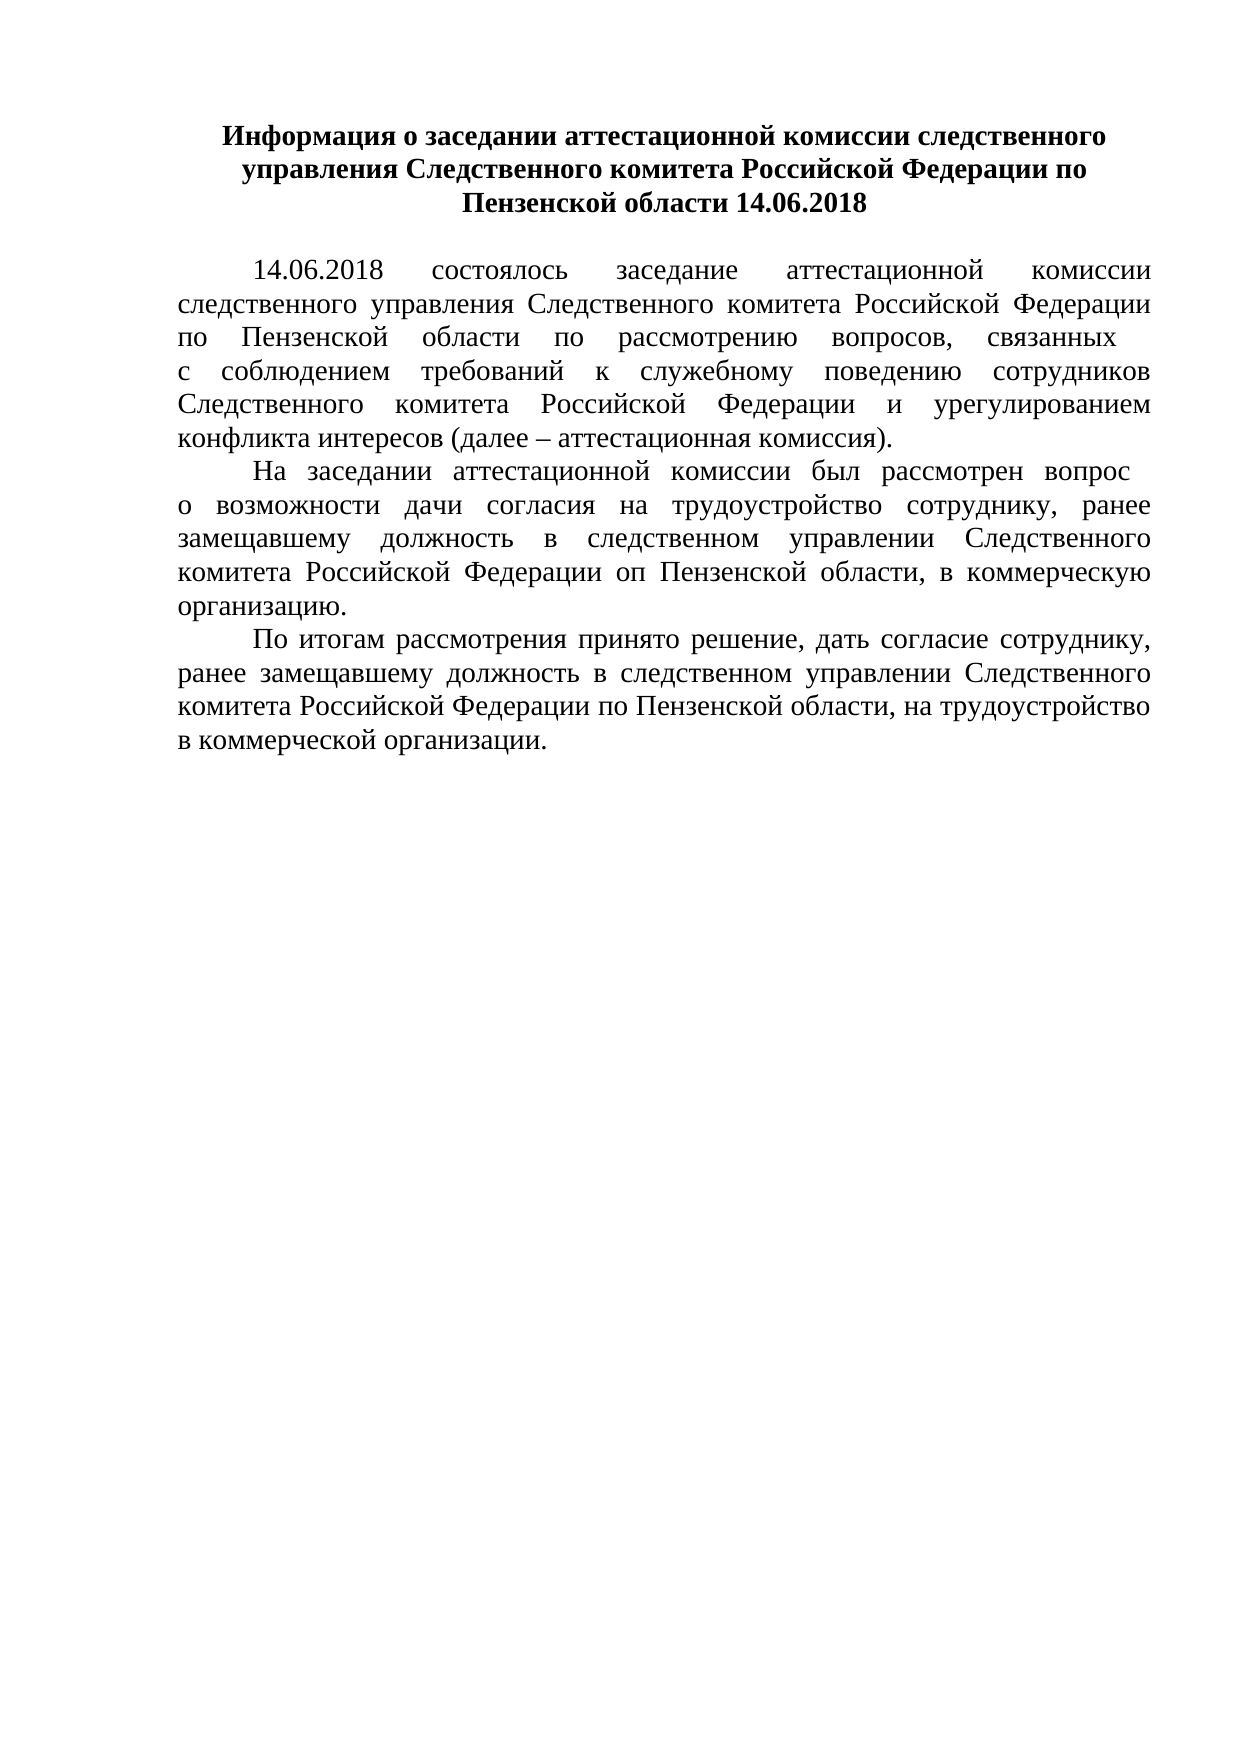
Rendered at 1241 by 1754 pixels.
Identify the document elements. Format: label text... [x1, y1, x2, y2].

text По итогам рассмотрения принято решение, дать согласие сотруднику, ранее замещавшему должность в следственном управлении Следственного комитета Российской Федерации по Пензенской области, на трудоустройство в коммерческой организации. [177, 621, 1152, 755]
text 14.06.2018 состоялось заседание аттестационной комиссии следственного управления Следственного комитета Российской Федерации по Пензенской области по рассмотрению вопросов, связанных с соблюдением требований к служебному поведению сотрудников Следственного комитета Российской Федерации и урегулированием конфликта интересов (далее – аттестационная комиссия). [177, 252, 1152, 453]
text На заседании аттестационной комиссии был рассмотрен вопрос о возможности дачи согласия на трудоустройство сотруднику, ранее замещавшему должность в следственном управлении Следственного комитета Российской Федерации оп Пензенской области, в коммерческую организацию. [177, 453, 1152, 621]
text Информация о заседании аттестационной комиссии следственного управления Следственного комитета Российской Федерации по Пензенской области 14.06.2018 [177, 118, 1152, 219]
